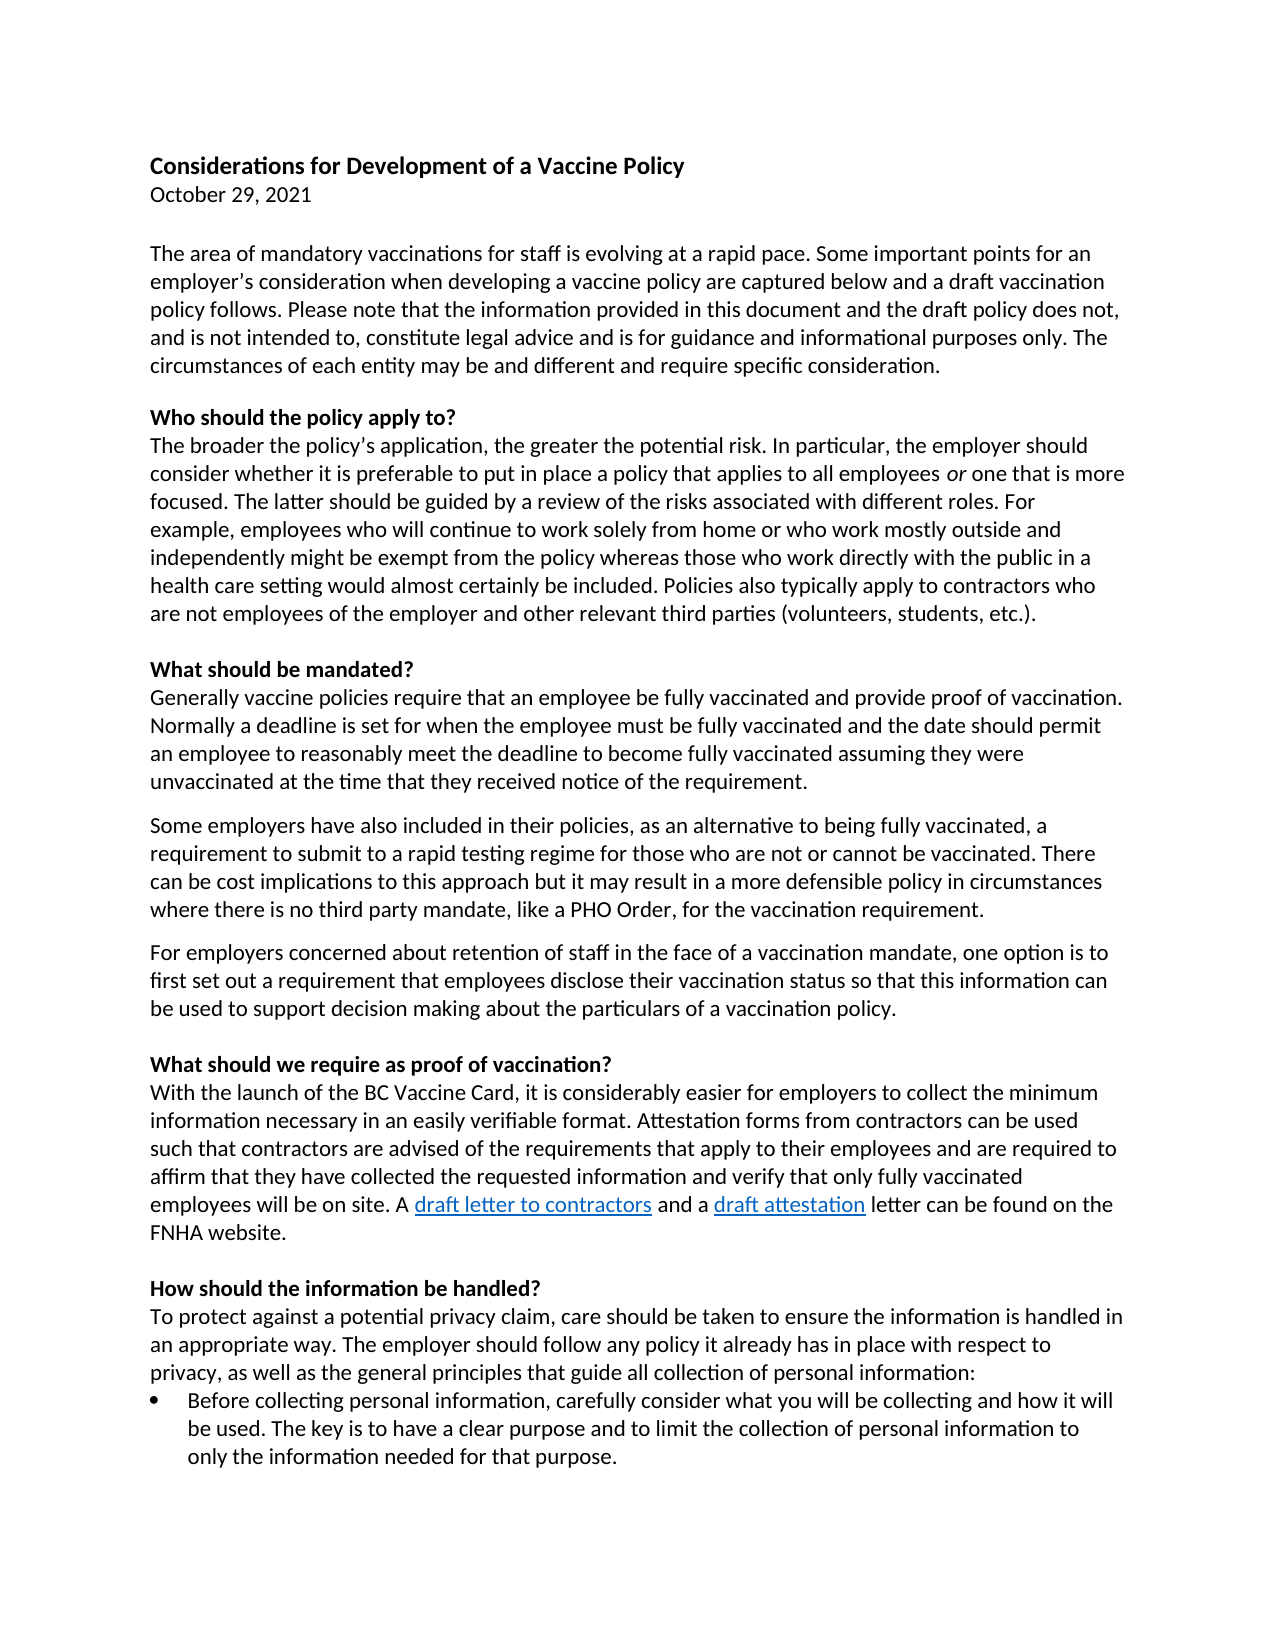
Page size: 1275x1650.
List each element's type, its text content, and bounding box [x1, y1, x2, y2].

text To protect against a potential privacy claim, care should be taken to ensure the information is handled in an appropriate way. The employer should follow any policy it already has in place with respect to privacy, as well as the general principles that guide all collection of personal information: [150, 1302, 1125, 1386]
text Generally vaccine policies require that an employee be fully vaccinated and provide proof of vaccination. Normally a deadline is set for when the employee must be fully vaccinated and the date should permit an employee to reasonably meet the deadline to become fully vaccinated assuming they were unvaccinated at the time that they received notice of the requirement. [150, 683, 1125, 795]
text What should we require as proof of vaccination? [150, 1050, 1125, 1078]
text The area of mandatory vaccinations for staff is evolving at a rapid pace. Some important points for an employer’s consideration when developing a vaccine policy are captured below and a draft vaccination policy follows. Please note that the information provided in this document and the draft policy does not, and is not intended to, constitute legal advice and is for guidance and informational purposes only. The circumstances of each entity may be and different and require specific consideration. [150, 239, 1125, 379]
text Some employers have also included in their policies, as an alternative to being fully vaccinated, a requirement to submit to a rapid testing regime for those who are not or cannot be vaccinated. There can be cost implications to this approach but it may result in a more defensible policy in circumstances where there is no third party mandate, like a PHO Order, for the vaccination requirement. [150, 811, 1125, 923]
text Considerations for Development of a Vaccine Policy [150, 150, 1125, 181]
text October 29, 2021 [150, 181, 1125, 208]
text For employers concerned about retention of staff in the face of a vaccination mandate, one option is to first set out a requirement that employees disclose their vaccination status so that this information can be used to support decision making about the particulars of a vaccination policy. [150, 938, 1125, 1022]
text With the launch of the BC Vaccine Card, it is considerably easier for employers to collect the minimum information necessary in an easily verifiable format. Attestation forms from contractors can be used such that contractors are advised of the requirements that apply to their employees and are required to affirm that they have collected the requested information and verify that only fully vaccinated employees will be on site. A draft letter to contractors and a draft attestation letter can be found on the FNHA website. [150, 1078, 1125, 1246]
text What should be mandated? [150, 655, 1125, 683]
list Before collecting personal information, carefully consider what you will be collecting and how it will be used. The key is to have a clear purpose and to limit the collection of personal information to only the information needed for that purpose. [150, 1386, 1125, 1471]
text The broader the policy’s application, the greater the potential risk. In particular, the employer should consider whether it is preferable to put in place a policy that applies to all employees or one that is more focused. The latter should be guided by a review of the risks associated with different roles. For example, employees who will continue to work solely from home or who work mostly outside and independently might be exempt from the policy whereas those who work directly with the public in a health care setting would almost certainly be included. Policies also typically apply to contractors who are not employees of the employer and other relevant third parties (volunteers, students, etc.). [150, 431, 1125, 627]
text How should the information be handled? [150, 1274, 1125, 1302]
text Who should the policy apply to? [150, 403, 1125, 431]
